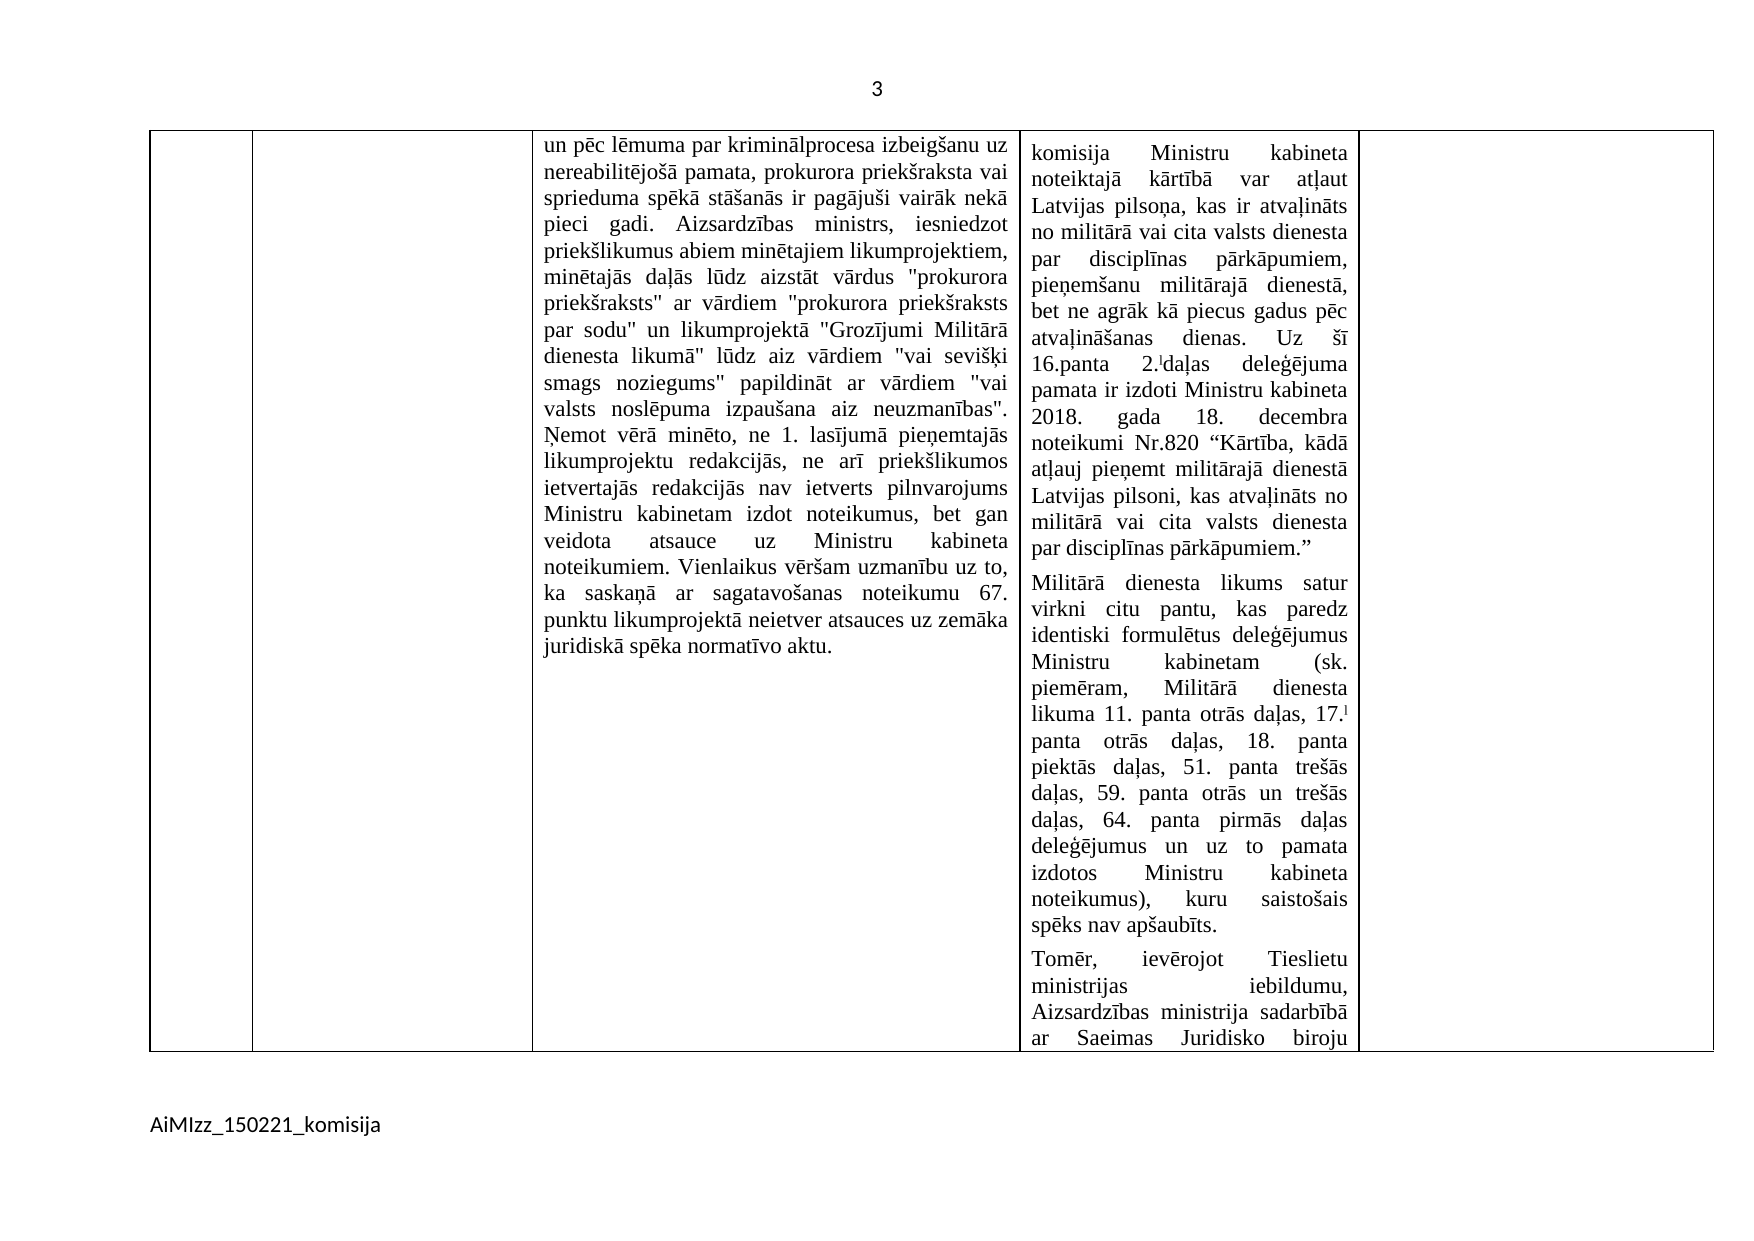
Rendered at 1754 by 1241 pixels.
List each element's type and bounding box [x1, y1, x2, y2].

table_cell [533, 131, 1019, 1051]
table_cell [1021, 131, 1358, 1051]
table_cell [151, 131, 252, 1051]
table_cell [253, 131, 532, 1051]
table_cell [1360, 131, 1713, 1051]
